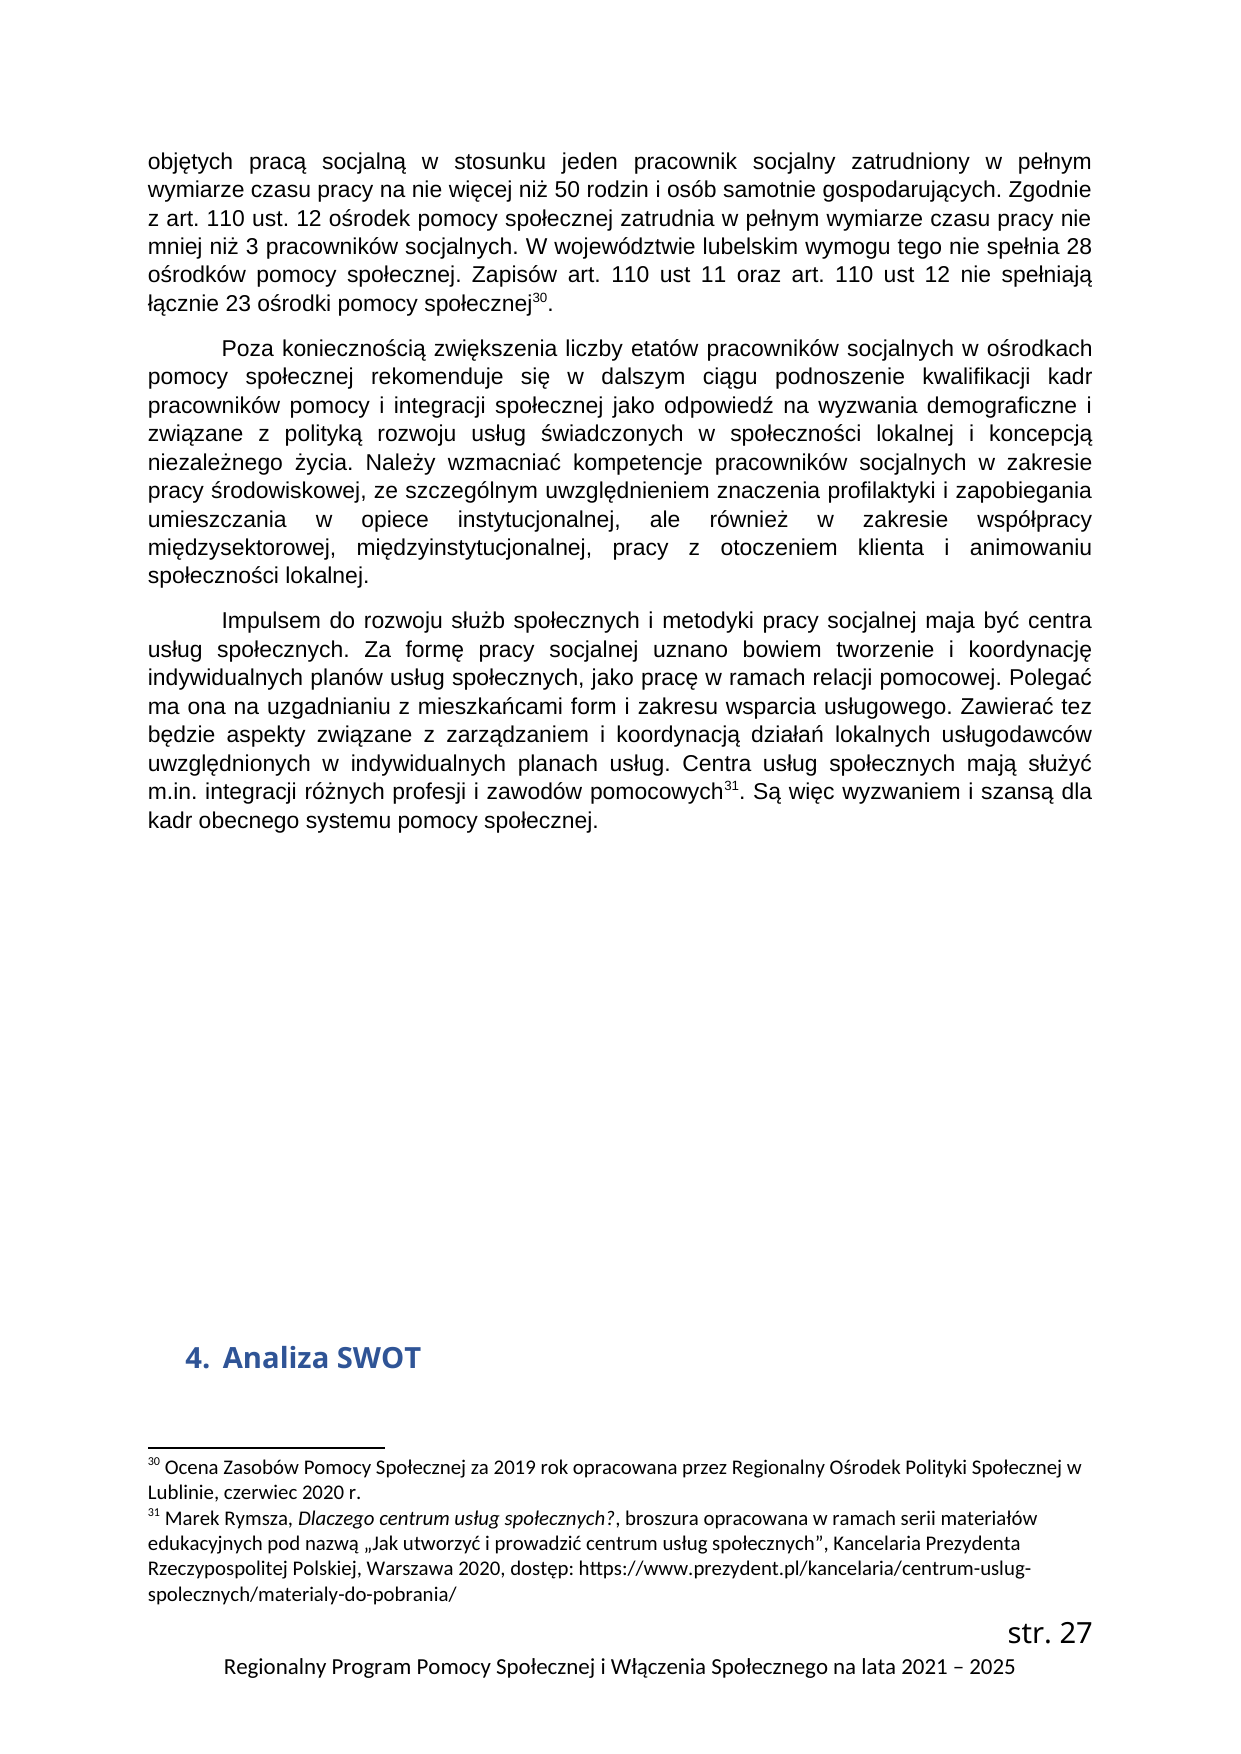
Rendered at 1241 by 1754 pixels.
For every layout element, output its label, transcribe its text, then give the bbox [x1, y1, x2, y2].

text Poza koniecznością zwiększenia liczby etatów pracowników socjalnych w ośrodkach pomocy społecznej rekomenduje się w dalszym ciągu podnoszenie kwalifikacji kadr pracowników pomocy i integracji społecznej jako odpowiedź na wyzwania demograficzne i związane z polityką rozwoju usług świadczonych w społeczności lokalnej i koncepcją niezależnego życia. Należy wzmacniać kompetencje pracowników socjalnych w zakresie pracy środowiskowej, ze szczególnym uwzględnieniem znaczenia profilaktyki i zapobiegania umieszczania w opiece instytucjonalnej, ale również w zakresie współpracy międzysektorowej, międzyinstytucjonalnej, pracy z otoczeniem klienta i animowaniu społeczności lokalnej. [148, 335, 1093, 589]
text Impulsem do rozwoju służb społecznych i metodyki pracy socjalnej maja być centra usług społecznych. Za formę pracy socjalnej uznano bowiem tworzenie i koordynację indywidualnych planów usług społecznych, jako pracę w ramach relacji pomocowej. Polegać ma ona na uzgadnianiu z mieszkańcami form i zakresu wsparcia usługowego. Zawierać tez będzie aspekty związane z zarządzaniem i koordynacją działań lokalnych usługodawców uwzględnionych w indywidualnych planach usług. Centra usług społecznych mają służyć m.in. integracji różnych profesji i zawodów pomocowych. Są więc wyzwaniem i szansą dla kadr obecnego systemu pomocy społecznej. [148, 607, 1093, 833]
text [148, 148, 1093, 316]
subtitle Analiza SWOT [185, 1338, 1093, 1377]
